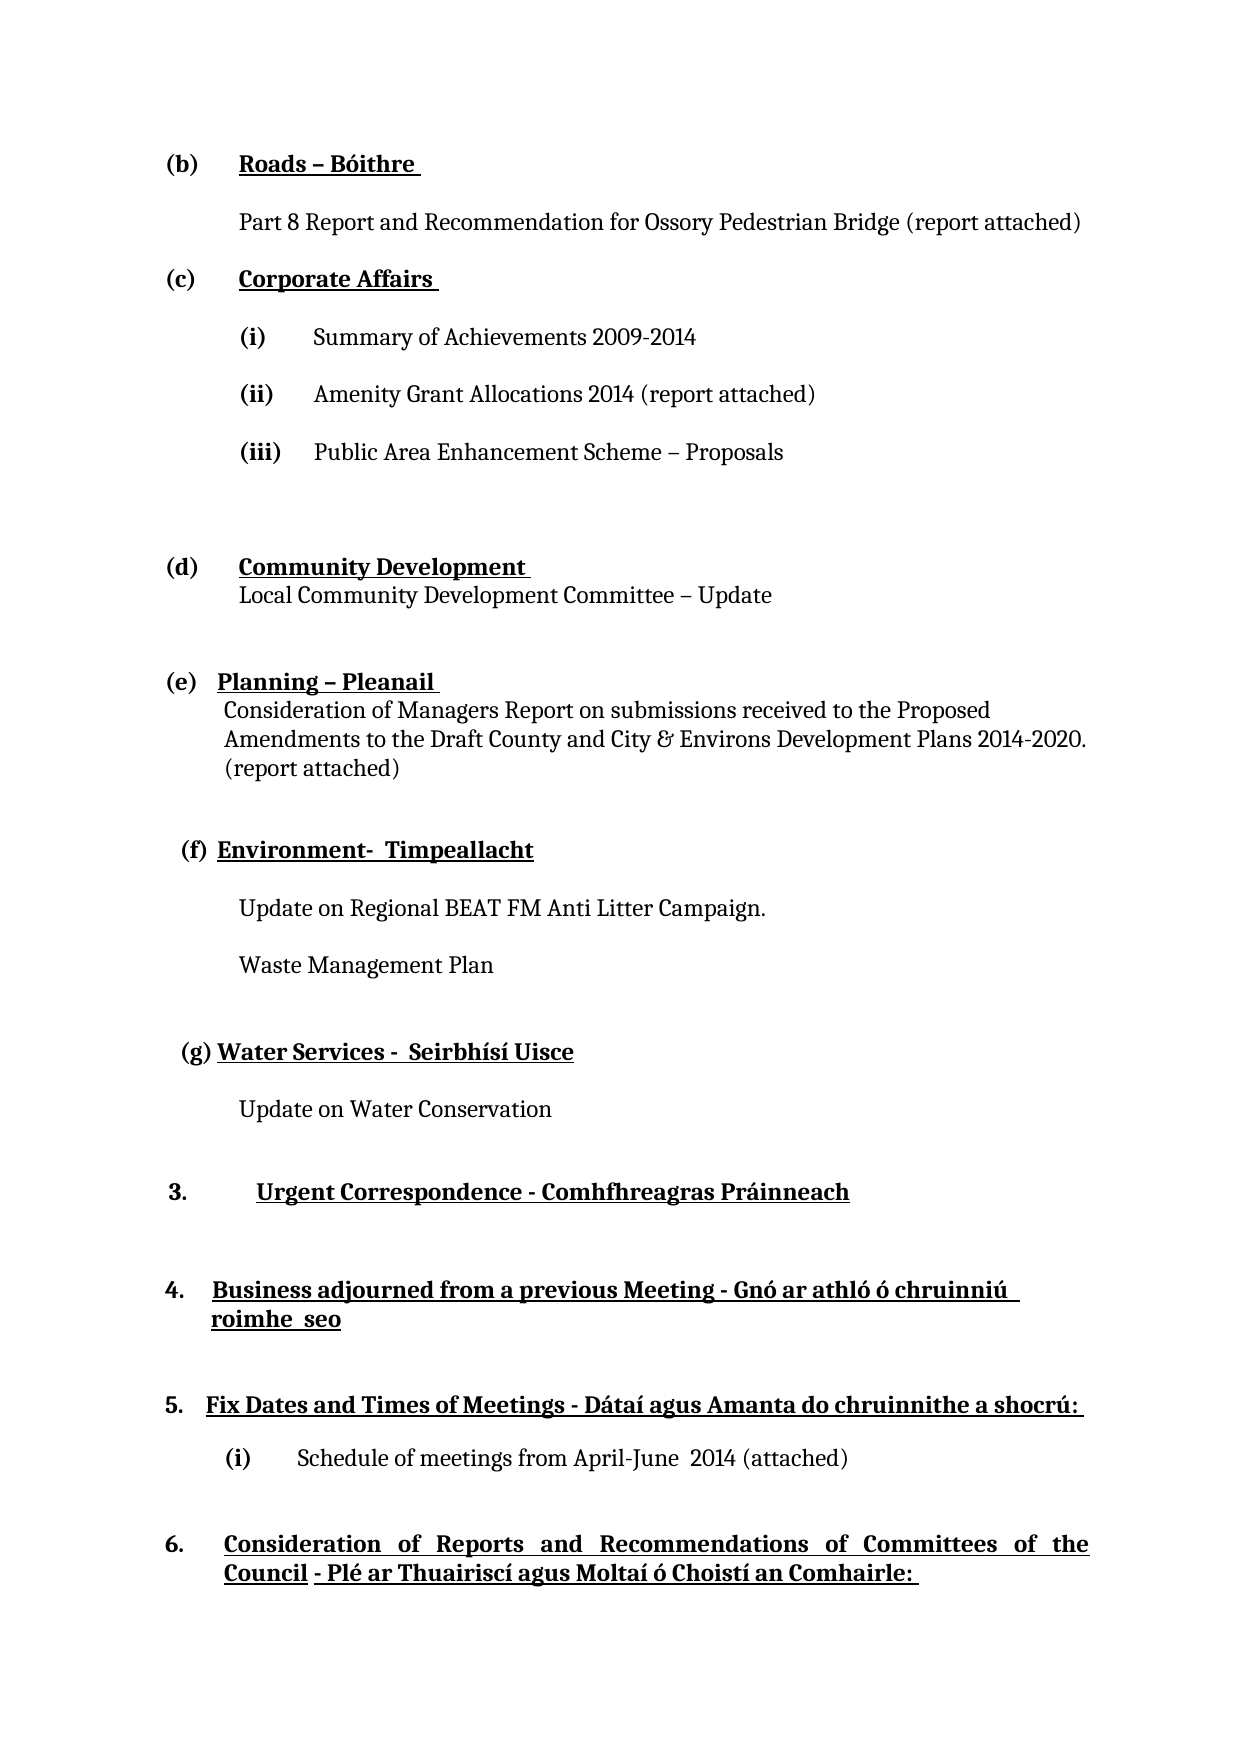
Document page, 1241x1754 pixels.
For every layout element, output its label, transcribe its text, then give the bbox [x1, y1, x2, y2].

text 4. Business adjourned from a previous Meeting - Gnó ar athló ó chruinniú [165, 1276, 1090, 1305]
list Local Community Development Committee – Update [239, 581, 1090, 610]
list Update on Water Conservation [239, 1095, 1090, 1124]
list Consideration of Reports and Recommendations of Committees of the Council - Plé ar Thuairiscí agus Moltaí ó Choistí an Comhairle: [165, 1530, 1090, 1588]
list Urgent Correspondence - Comhfhreagras Práinneach [169, 1177, 1090, 1206]
text roimhe seo [150, 1305, 1090, 1334]
list Update on Regional BEAT FM Anti Litter Campaign. [239, 894, 1090, 922]
list Summary of Achievements 2009-2014 [239, 322, 1090, 351]
text 5. Fix Dates and Times of Meetings - Dátaí agus Amanta do chruinnithe a shocrú: [165, 1391, 1090, 1420]
list Public Area Enhancement Scheme – Proposals [239, 437, 1090, 466]
list Water Services - Seirbhísí Uisce [179, 1037, 1090, 1066]
list Community Development [165, 552, 1090, 581]
list Consideration of Managers Report on submissions received to the Proposed Amendments to the Draft County and City & Environs Development Plans 2014-2020. (report attached) [224, 696, 1090, 782]
list (c) Corporate Affairs [165, 265, 1090, 294]
list Amenity Grant Allocations 2014 (report attached) [239, 380, 1090, 409]
list Roads – Bóithre [165, 150, 1090, 179]
list Schedule of meetings from April-June 2014 (attached) [224, 1444, 1090, 1473]
list Waste Management Plan [239, 951, 1090, 980]
list Part 8 Report and Recommendation for Ossory Pedestrian Bridge (report attached) [239, 207, 1090, 236]
list Planning – Pleanail [165, 667, 1090, 696]
list Environment- Timpeallacht [179, 836, 1090, 865]
